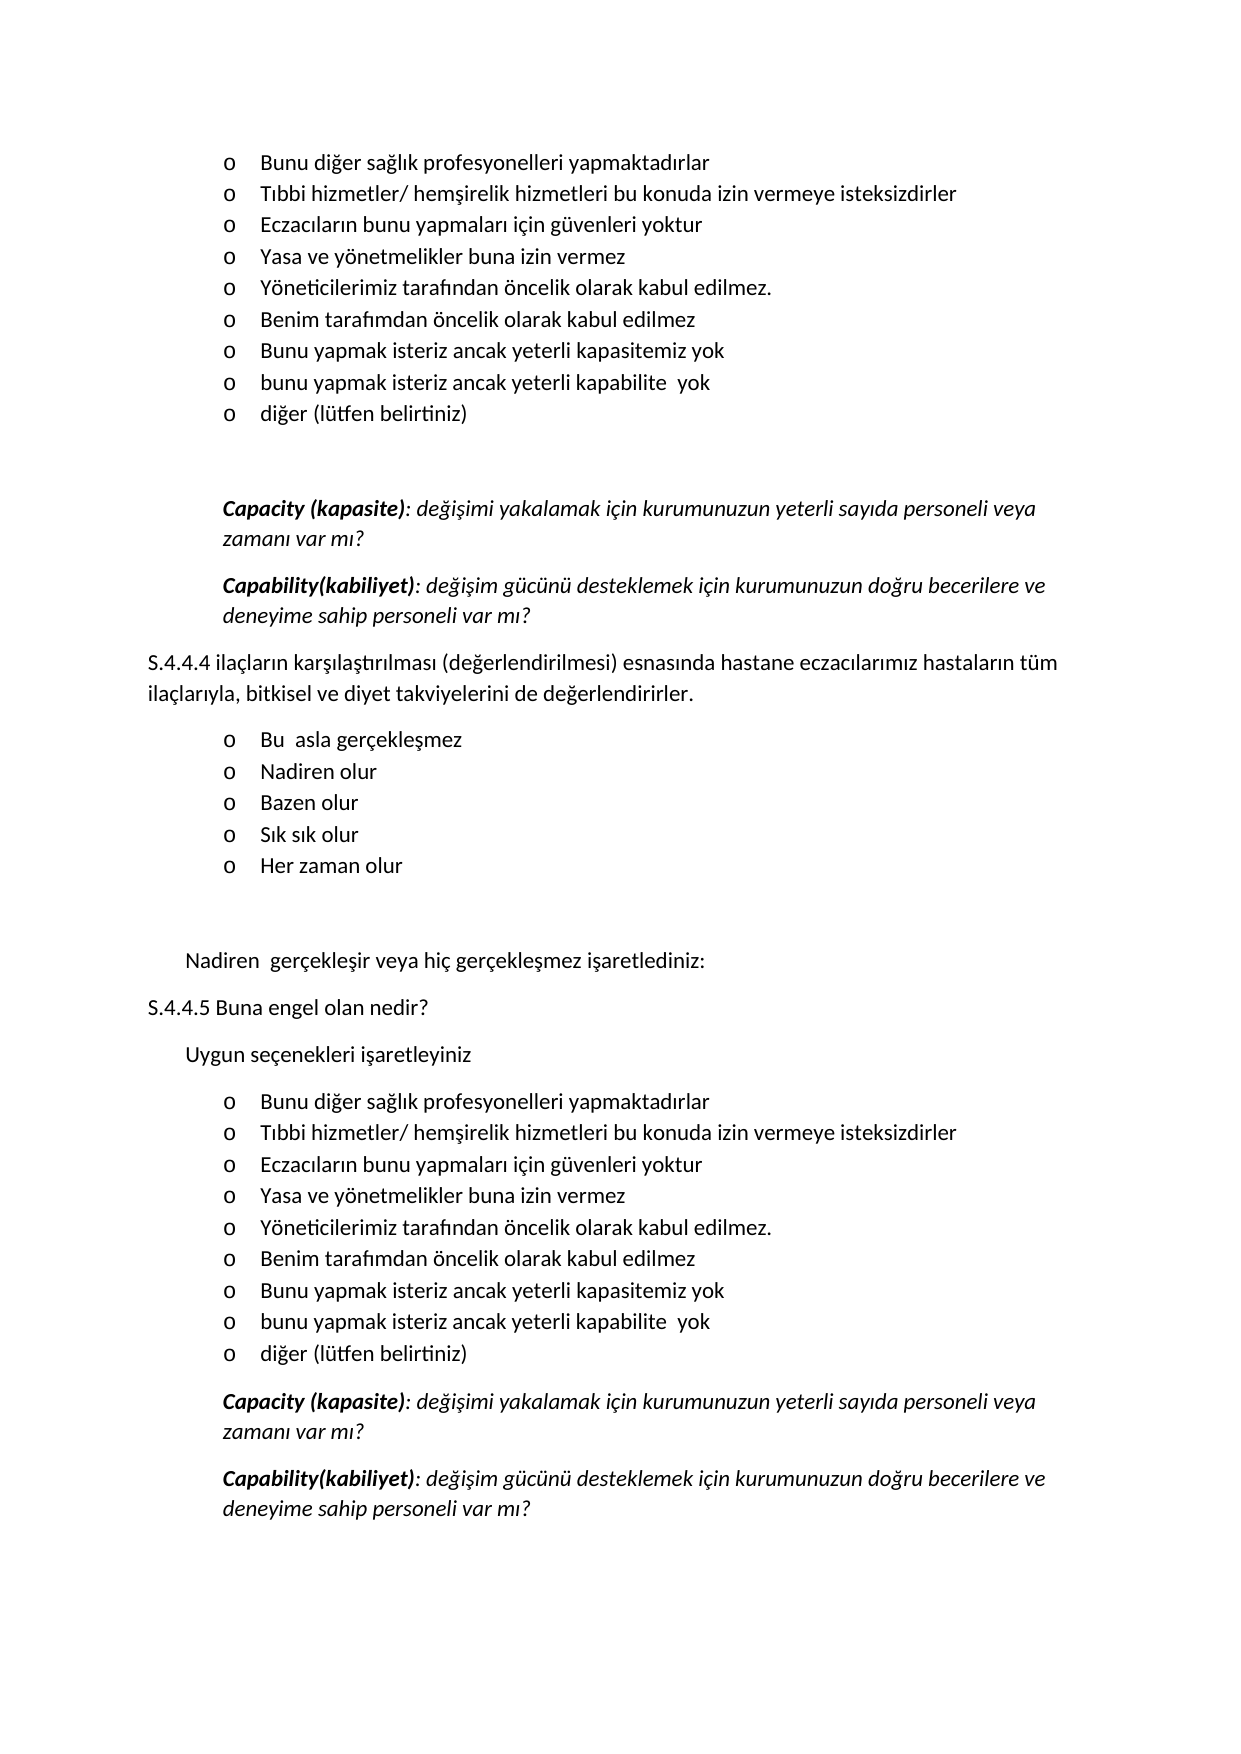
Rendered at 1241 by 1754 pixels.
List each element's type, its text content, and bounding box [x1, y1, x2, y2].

list Sık sık olur [223, 820, 1093, 849]
text Capability(kabiliyet): değişim gücünü desteklemek için kurumunuzun doğru becerilere ve deneyime sahip personeli var mı? [223, 571, 1093, 629]
text S.4.4.4 ilaçların karşılaştırılması (değerlendirilmesi) esnasında hastane eczacılarımız hastaların tüm ilaçlarıyla, bitkisel ve diyet takviyelerini de değerlendirirler. [148, 648, 1093, 707]
text Capacity (kapasite): değişimi yakalamak için kurumunuzun yeterli sayıda personeli veya zamanı var mı? [223, 1387, 1093, 1445]
list Benim tarafımdan öncelik olarak kabul edilmez [223, 1244, 1093, 1273]
text Nadiren gerçekleşir veya hiç gerçekleşmez işaretlediniz: [185, 946, 1093, 974]
list diğer (lütfen belirtiniz) [223, 399, 1093, 428]
list Her zaman olur [223, 851, 1093, 881]
list Yasa ve yönetmelikler buna izin vermez [223, 242, 1093, 271]
list bunu yapmak isteriz ancak yeterli kapabilite yok [223, 368, 1093, 397]
list Benim tarafımdan öncelik olarak kabul edilmez [223, 305, 1093, 334]
text Capacity (kapasite): değişimi yakalamak için kurumunuzun yeterli sayıda personeli veya zamanı var mı? [223, 494, 1093, 552]
list Bunu diğer sağlık profesyonelleri yapmaktadırlar [223, 1087, 1093, 1116]
text S.4.4.5 Buna engel olan nedir? [148, 993, 1093, 1021]
list Tıbbi hizmetler/ hemşirelik hizmetleri bu konuda izin vermeye isteksizdirler [223, 179, 1093, 208]
list Eczacıların bunu yapmaları için güvenleri yoktur [223, 211, 1093, 240]
list Eczacıların bunu yapmaları için güvenleri yoktur [223, 1150, 1093, 1179]
list Yasa ve yönetmelikler buna izin vermez [223, 1181, 1093, 1211]
list Tıbbi hizmetler/ hemşirelik hizmetleri bu konuda izin vermeye isteksizdirler [223, 1118, 1093, 1148]
list Yöneticilerimiz tarafından öncelik olarak kabul edilmez. [223, 1213, 1093, 1242]
list Bunu yapmak isteriz ancak yeterli kapasitemiz yok [223, 336, 1093, 366]
list Bunu diğer sağlık profesyonelleri yapmaktadırlar [223, 148, 1093, 177]
list Nadiren olur [223, 757, 1093, 786]
list diğer (lütfen belirtiniz) [223, 1339, 1093, 1368]
text Uygun seçenekleri işaretleyiniz [185, 1040, 1093, 1068]
list Bu asla gerçekleşmez [223, 726, 1093, 755]
list Bazen olur [223, 788, 1093, 818]
list Yöneticilerimiz tarafından öncelik olarak kabul edilmez. [223, 273, 1093, 303]
list Bunu yapmak isteriz ancak yeterli kapasitemiz yok [223, 1276, 1093, 1305]
text Capability(kabiliyet): değişim gücünü desteklemek için kurumunuzun doğru becerilere ve deneyime sahip personeli var mı? [223, 1464, 1093, 1522]
list bunu yapmak isteriz ancak yeterli kapabilite yok [223, 1307, 1093, 1336]
